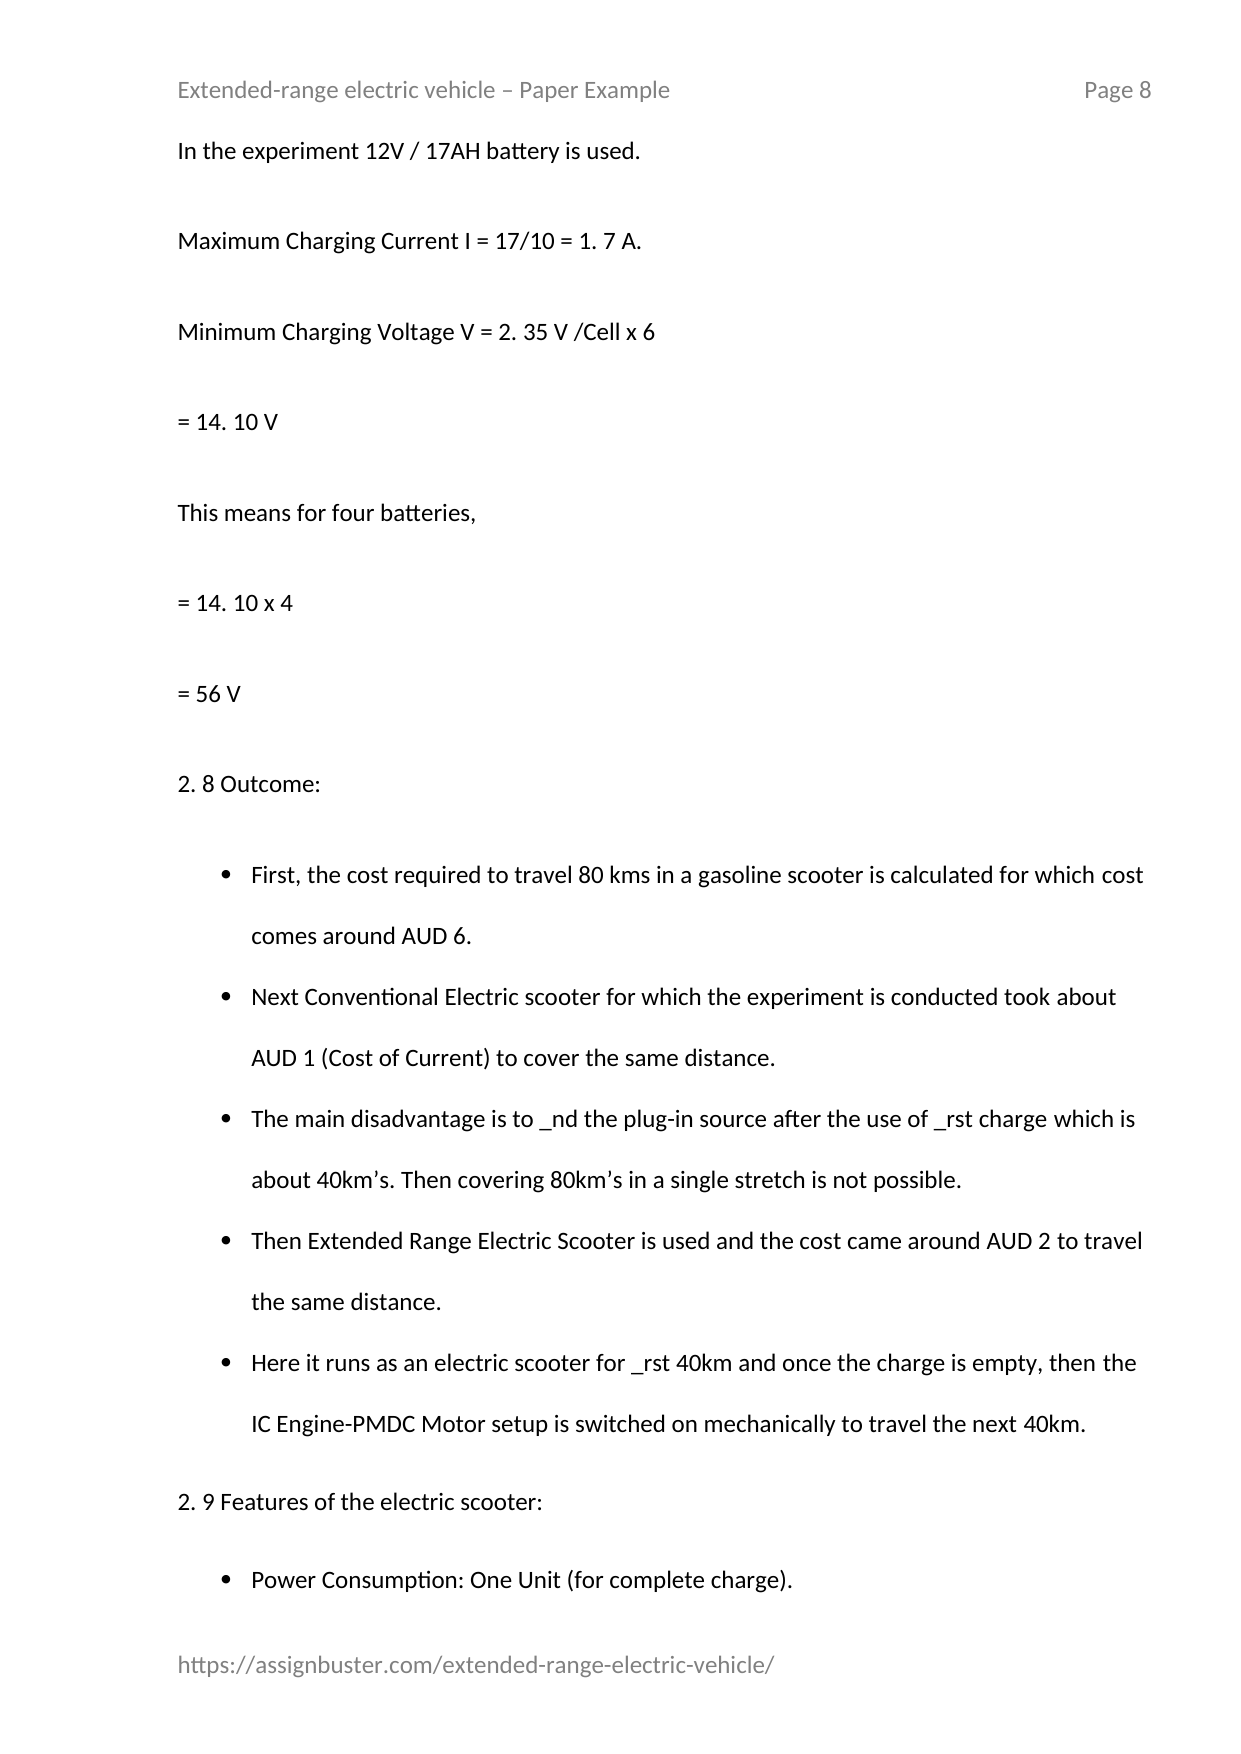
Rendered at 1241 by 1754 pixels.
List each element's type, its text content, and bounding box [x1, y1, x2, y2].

text 2. 8 Outcome: [177, 768, 1152, 799]
list Here it runs as an electric scooter for _rst 40km and once the charge is empty, then the IC Engine-PMDC Motor setup is switched on mechanically to travel the next 40km. [222, 1347, 1152, 1439]
text In the experiment 12V / 17AH battery is used. [177, 135, 1152, 165]
text Minimum Charging Voltage V = 2. 35 V /Cell x 6 [177, 316, 1152, 346]
text = 14. 10 V [177, 406, 1152, 437]
text 2. 9 Features of the electric scooter: [177, 1486, 1152, 1517]
list Then Extended Range Electric Scooter is used and the cost came around AUD 2 to travel the same distance. [222, 1225, 1152, 1317]
list The main disadvantage is to _nd the plug-in source after the use of _rst charge which is about 40km’s. Then covering 80km’s in a single stretch is not possible. [222, 1103, 1152, 1195]
text This means for four batteries, [177, 497, 1152, 527]
text Maximum Charging Current I = 17/10 = 1. 7 A. [177, 225, 1152, 256]
list First, the cost required to travel 80 kms in a gasoline scooter is calculated for which cost comes around AUD 6. [222, 859, 1152, 951]
list Power Consumption: One Unit (for complete charge). [222, 1564, 1152, 1594]
text = 56 V [177, 678, 1152, 708]
text = 14. 10 x 4 [177, 587, 1152, 618]
list Next Conventional Electric scooter for which the experiment is conducted took about AUD 1 (Cost of Current) to cover the same distance. [222, 981, 1152, 1073]
